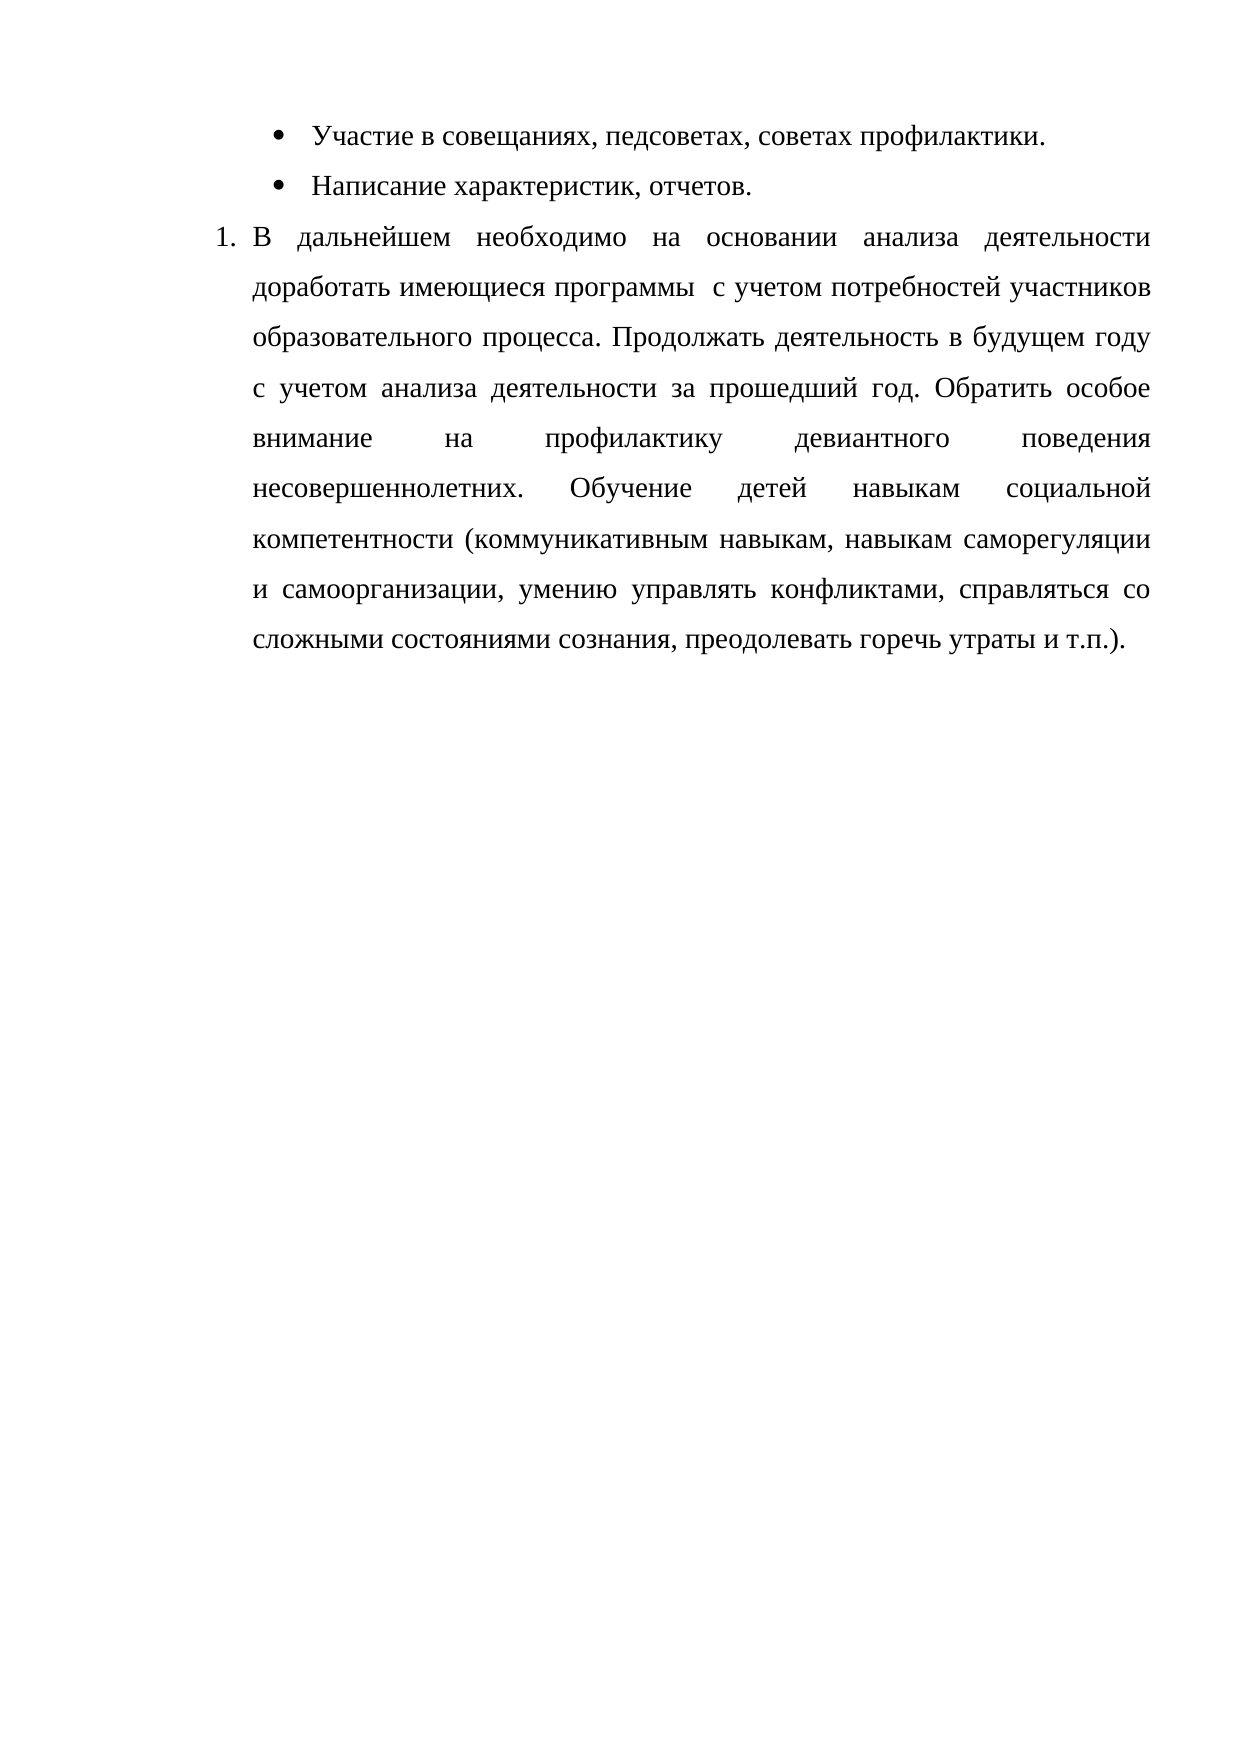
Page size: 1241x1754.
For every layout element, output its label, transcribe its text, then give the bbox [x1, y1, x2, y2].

list Участие в совещаниях, педсоветах, советах профилактики. [274, 118, 1152, 152]
list Написание характеристик, отчетов. [274, 168, 1152, 202]
list В дальнейшем необходимо на основании анализа деятельности доработать имеющиеся программы с учетом потребностей участников образовательного процесса. Продолжать деятельность в будущем году с учетом анализа деятельности за прошедший год. Обратить особое внимание на профилактику девиантного поведения несовершеннолетних. Обучение детей навыкам социальной компетентности (коммуникативным навыкам, навыкам саморегуляции и самоорганизации, умению управлять конфликтами, справляться со сложными состояниями сознания, преодолевать горечь утраты и т.п.). [215, 219, 1152, 655]
